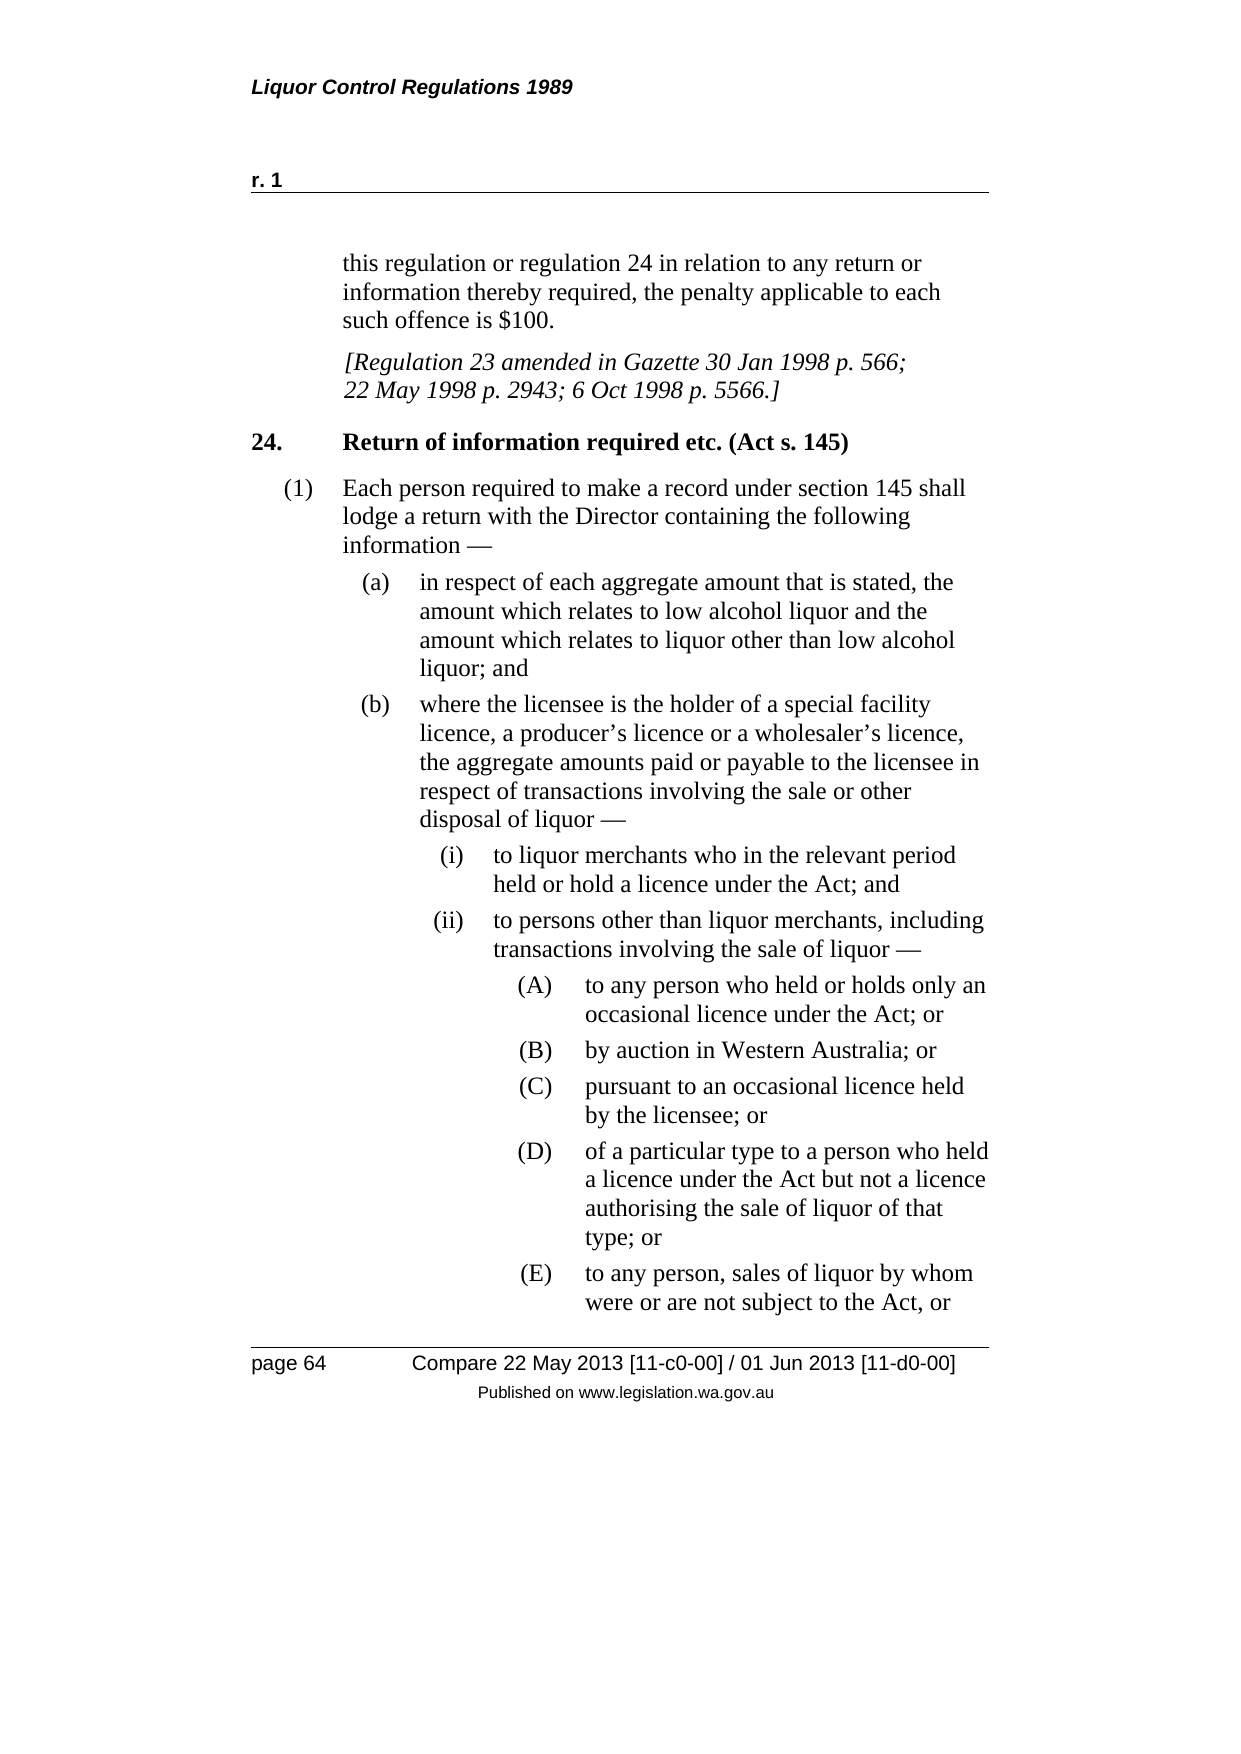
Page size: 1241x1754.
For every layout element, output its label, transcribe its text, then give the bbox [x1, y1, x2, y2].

text (B) by auction in ; or [251, 1035, 989, 1064]
text (a) in respect of each aggregate amount that is stated, the amount which relates to low alcohol liquor and the amount which relates to liquor other than low alcohol liquor; and [251, 567, 989, 682]
subtitle 24. Return of information required etc. (Act s. 145) [251, 427, 989, 456]
text (C) pursuant to an occasional licence held by the licensee; or [251, 1071, 989, 1128]
text (ii) to persons other than liquor merchants, including transactions involving the sale of liquor — [251, 905, 989, 963]
text (b) where the licensee is the holder of a special facility licence, a producer’s licence or a wholesaler’s licence, the aggregate amounts paid or payable to the licensee in respect of transactions involving the sale or other disposal of liquor — [251, 689, 989, 833]
text [Regulation 23 amended in Gazette 30 Jan 1998 p. 566; 22 May 1998 p. 2943; 6 Oct 1998 p. 5566.] [251, 347, 989, 404]
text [251, 1258, 989, 1316]
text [251, 248, 989, 334]
text (A) to any person who held or holds only an occasional licence under the Act; or [251, 970, 989, 1028]
text (1) Each person required to make a record under section 145 shall lodge a return with the Director containing the following information — [251, 473, 989, 559]
text (i) to liquor merchants who in the relevant period held or hold a licence under the Act; and [251, 841, 989, 898]
text (D) of a particular type to a person who held a licence under the Act but not a licence authorising the sale of liquor of that type; or [251, 1136, 989, 1251]
